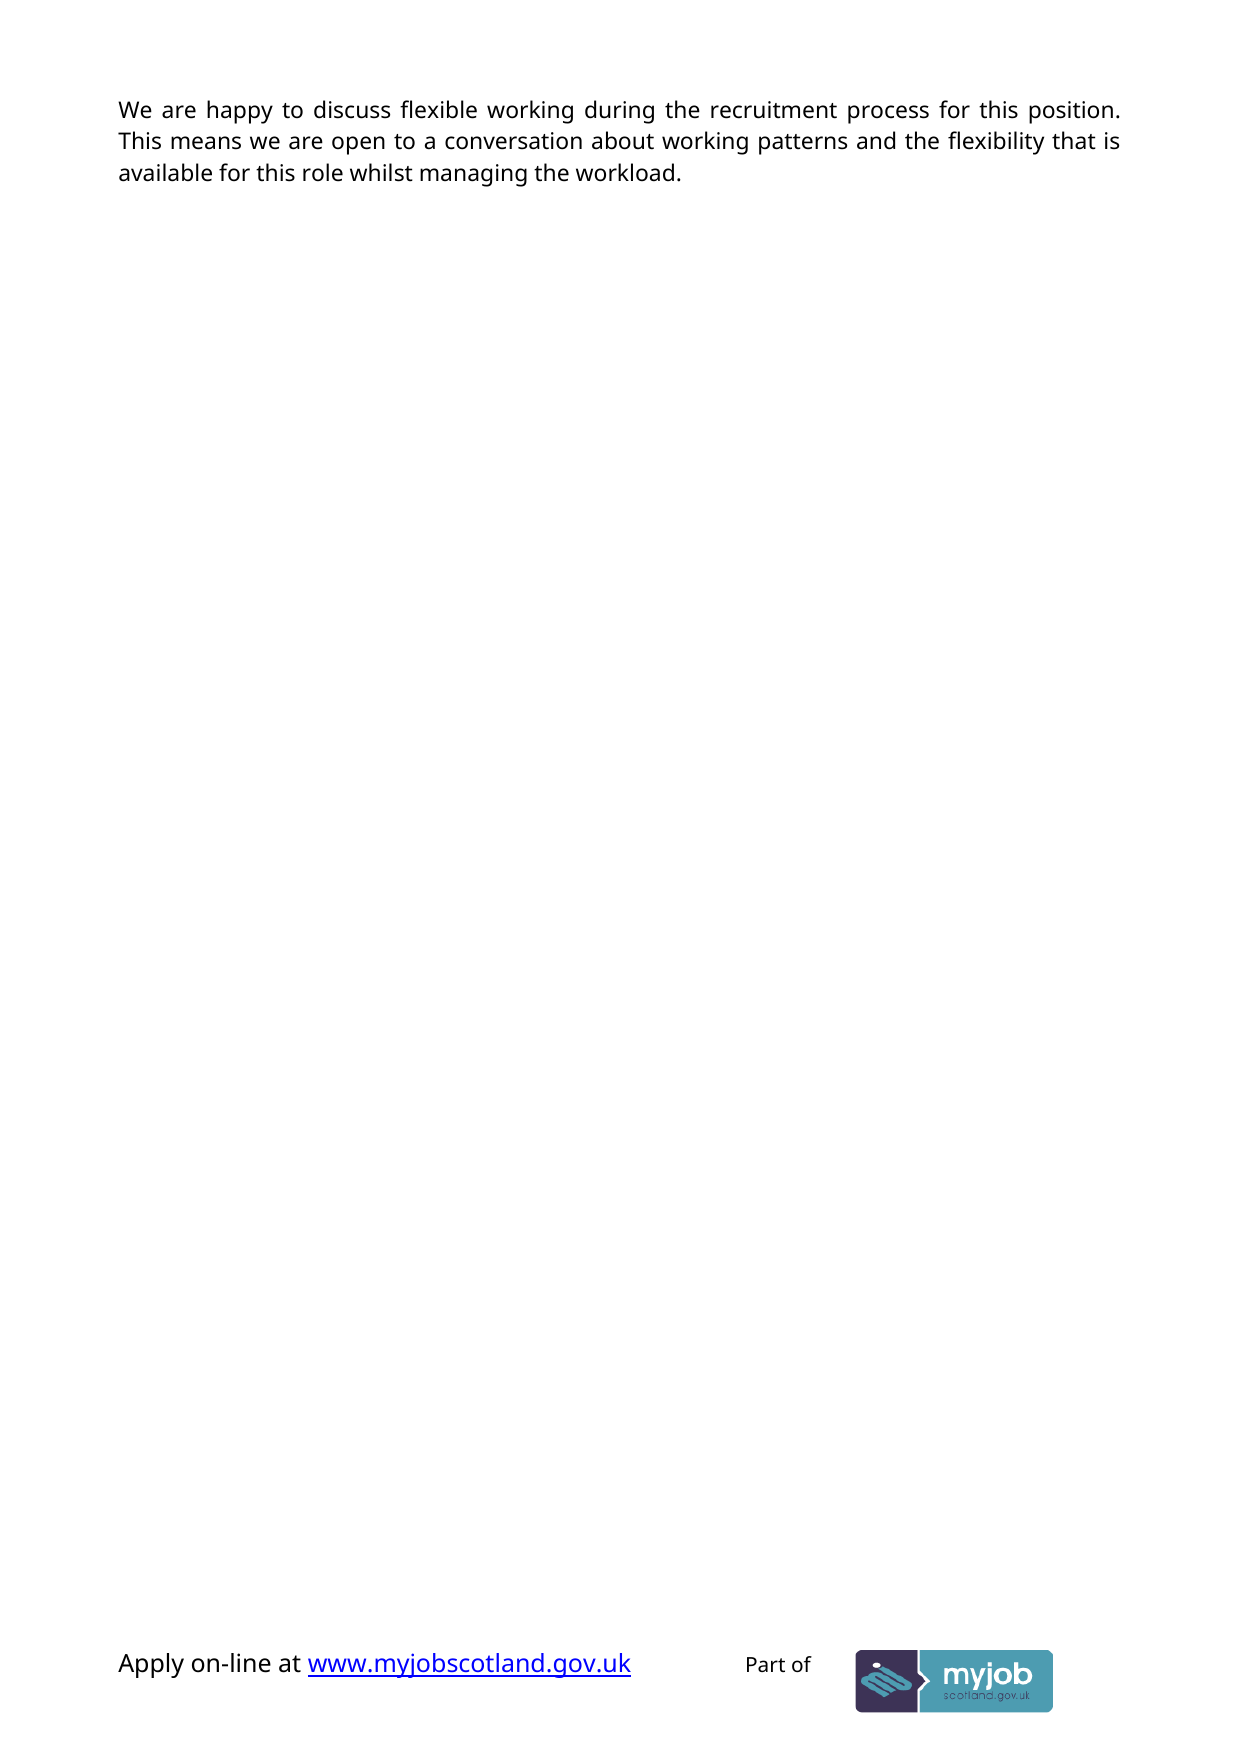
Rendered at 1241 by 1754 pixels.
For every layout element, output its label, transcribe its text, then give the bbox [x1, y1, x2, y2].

text We are happy to discuss flexible working during the recruitment process for this position. This means we are open to a conversation about working patterns and the flexibility that is available for this role whilst managing the workload. [118, 94, 1122, 188]
picture [855, 1646, 1055, 1717]
